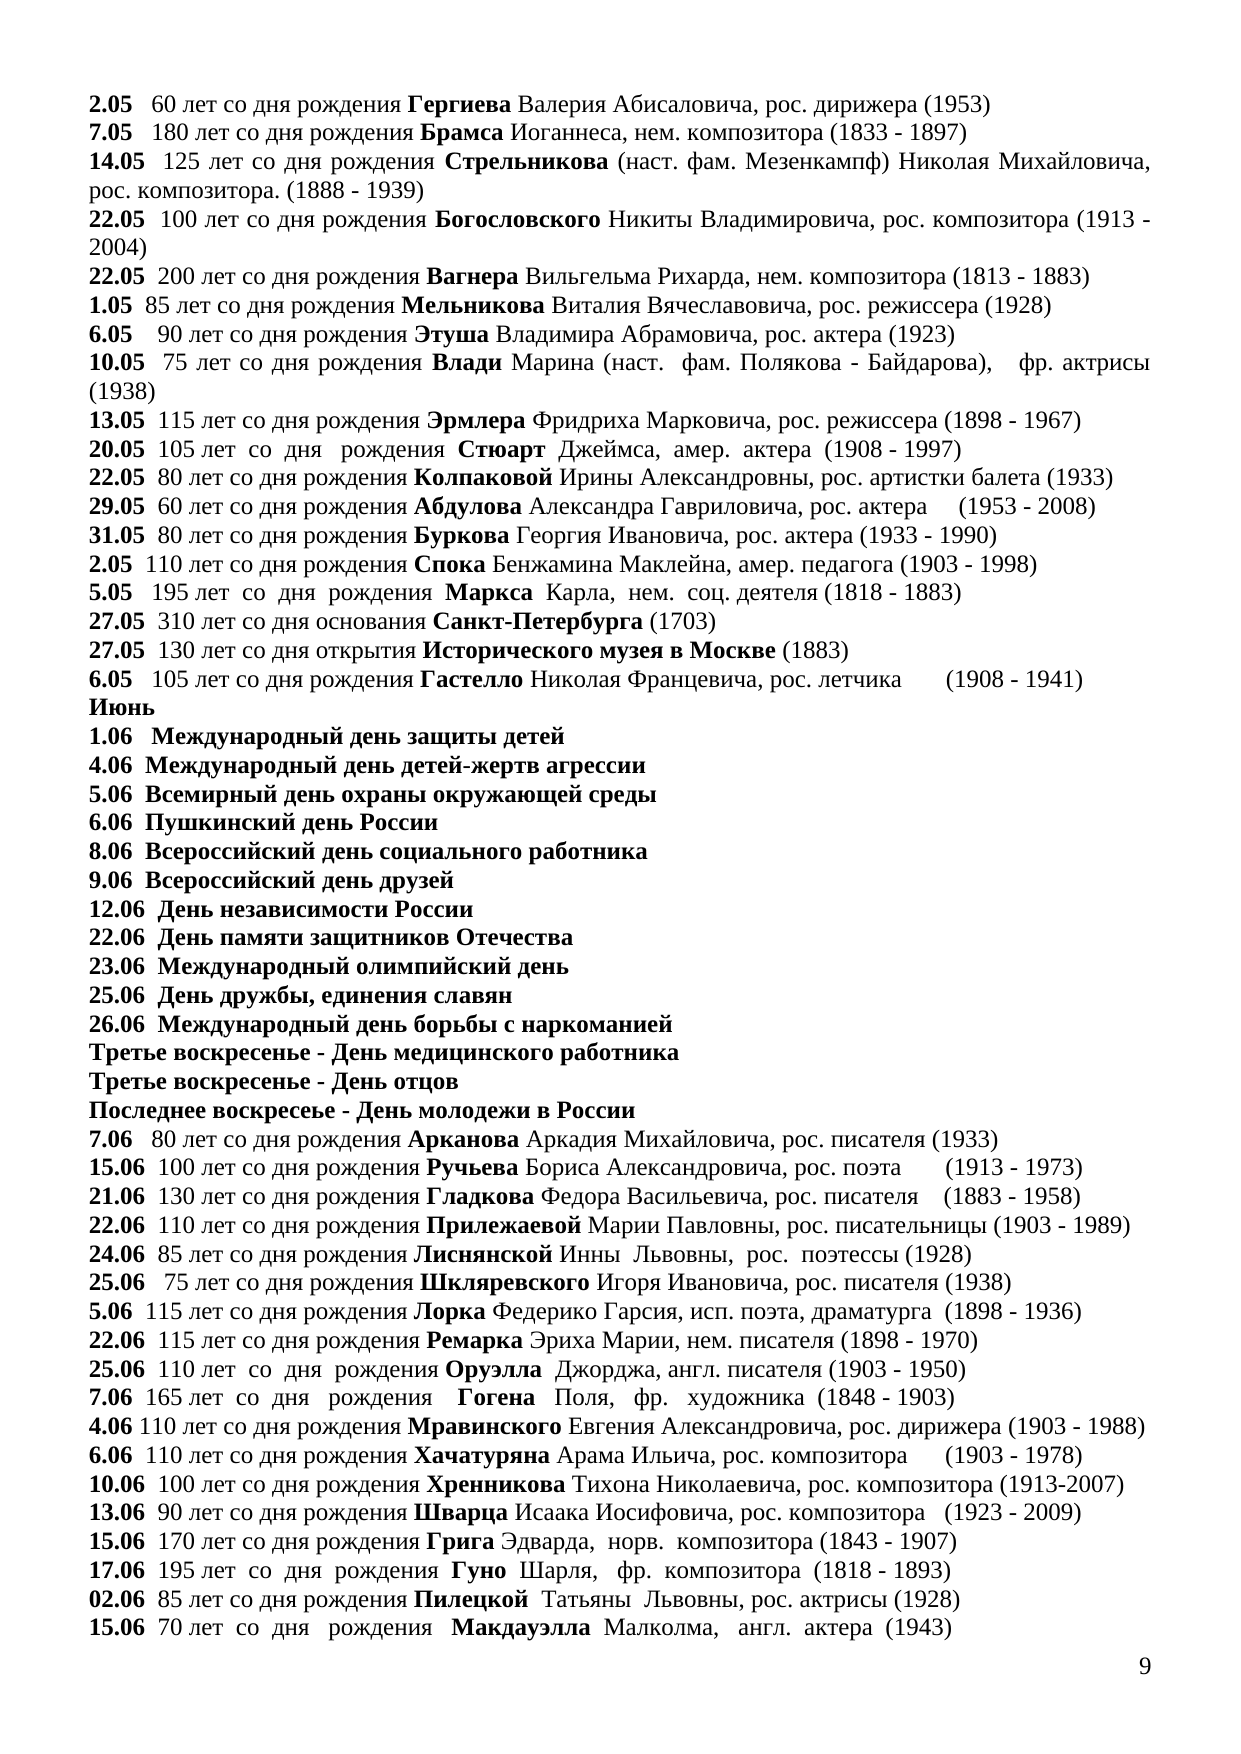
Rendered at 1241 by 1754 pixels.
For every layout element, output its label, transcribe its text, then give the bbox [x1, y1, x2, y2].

text 2.05 60 лет со дня рождения Гергиева Валерия Абисаловича, рос. дирижера (1953) [89, 89, 1152, 117]
text 26.06 Международный день борьбы с наркоманией [89, 1009, 1152, 1037]
text 31.05 80 лет со дня рождения Буркова Георгия Ивановича, рос. актера (1933 - 1990) [89, 520, 1152, 549]
text Третье воскресенье - День медицинского работника [89, 1037, 1152, 1066]
text Июнь [89, 692, 1152, 721]
text 29.05 60 лет со дня рождения Абдулова Александра Гавриловича, рос. актера (1953 - 2008) [89, 491, 1152, 520]
text 27.05 310 лет со дня основания Санкт-Петербурга (1703) [89, 606, 1152, 635]
text 8.06 Всероссийский день социального работника [89, 836, 1152, 865]
text Последнее воскресеье - День молодежи в России [89, 1095, 1152, 1124]
text 23.06 Международный олимпийский день [89, 951, 1152, 980]
text 5.06 Всемирный день охраны окружающей среды [89, 779, 1152, 807]
text 7.05 180 лет со дня рождения Брамса Иоганнеса, нем. композитора (1833 - 1897) [89, 117, 1152, 146]
text 1.06 Международный день защиты детей [89, 721, 1152, 750]
text Третье воскресенье - День отцов [89, 1066, 1152, 1095]
text 4.06 110 лет со дня рождения Мравинского Евгения Александровича, рос. дирижера (1903 - 1988) [89, 1411, 1152, 1440]
text 21.06 130 лет со дня рождения Гладкова Федора Васильевича, рос. писателя (1883 - 1958) [89, 1181, 1152, 1210]
text 25.06 75 лет со дня рождения Шкляревского Игоря Ивановича, рос. писателя (1938) [89, 1267, 1152, 1296]
text 4.06 Международный день детей-жертв агрессии [89, 750, 1152, 779]
text 12.06 День независимости России [89, 894, 1152, 922]
text 20.05 105 лет со дня рождения Стюарт Джеймса, амер. актера (1908 - 1997) [89, 434, 1152, 462]
text 6.06 Пушкинский день России [89, 807, 1152, 836]
text 22.06 День памяти защитников Отечества [89, 922, 1152, 951]
text 15.06 100 лет со дня рождения Ручьева Бориса Александровича, рос. поэта (1913 - 1973) [89, 1152, 1152, 1181]
text 5.05 195 лет со дня рождения Маркса Карла, нем. соц. деятеля (1818 - 1883) [89, 577, 1152, 606]
text 13.06 90 лет со дня рождения Шварца Исаака Иосифовича, рос. композитора (1923 - 2009) [89, 1497, 1152, 1526]
text 22.05 100 лет со дня рождения Богословского Никиты Владимировича, рос. композитора (1913 - 2004) [89, 204, 1152, 261]
text 25.06 День дружбы, единения славян [89, 980, 1152, 1009]
text 1.05 85 лет со дня рождения Мельникова Виталия Вячеславовича, рос. режиссера (1928) [89, 290, 1152, 319]
text 9.06 Всероссийский день друзей [89, 865, 1152, 894]
text 17.06 195 лет со дня рождения Гуно Шарля, фр. композитора (1818 - 1893) [89, 1555, 1152, 1584]
text 15.06 70 лет со дня рождения Макдауэлла Малколма, англ. актера (1943) [89, 1612, 1152, 1641]
text 5.06 115 лет со дня рождения Лорка Федерико Гарсия, исп. поэта, драматурга (1898 - 1936) [89, 1296, 1152, 1325]
text 27.05 130 лет со дня открытия Исторического музея в Москве (1883) [89, 635, 1152, 664]
text 22.05 80 лет со дня рождения Колпаковой Ирины Александровны, рос. артистки балета (1933) [89, 462, 1152, 491]
text 14.05 125 лет со дня рождения Стрельникова (наст. фам. Мезенкампф) Николая Михайловича, рос. композитора. (1888 - 1939) [89, 146, 1152, 204]
text 6.05 105 лет со дня рождения Гастелло Николая Францевича, рос. летчика (1908 - 1941) [89, 664, 1152, 692]
text 25.06 110 лет со дня рождения Оруэлла Джорджа, англ. писателя (1903 - 1950) [89, 1354, 1152, 1382]
text 2.05 110 лет со дня рождения Спока Бенжамина Маклейна, амер. педагога (1903 - 1998) [89, 549, 1152, 577]
text 10.06 100 лет со дня рождения Хренникова Тихона Николаевича, рос. композитора (1913-2007) [89, 1469, 1152, 1497]
text 6.05 90 лет со дня рождения Этуша Владимира Абрамовича, рос. актера (1923) [89, 319, 1152, 347]
text 24.06 85 лет со дня рождения Лиснянской Инны Львовны, рос. поэтессы (1928) [89, 1239, 1152, 1267]
text 15.06 170 лет со дня рождения Грига Эдварда, норв. композитора (1843 - 1907) [89, 1526, 1152, 1555]
text 7.06 80 лет со дня рождения Арканова Аркадия Михайловича, рос. писателя (1933) [89, 1124, 1152, 1152]
text 6.06 110 лет со дня рождения Хачатуряна Арама Ильича, рос. композитора (1903 - 1978) [89, 1440, 1152, 1469]
text 22.06 110 лет со дня рождения Прилежаевой Марии Павловны, рос. писательницы (1903 - 1989) [89, 1210, 1152, 1239]
text 10.05 75 лет со дня рождения Влади Марина (наст. фам. Полякова - Байдарова), фр. актрисы (1938) [89, 347, 1152, 405]
text 7.06 165 лет со дня рождения Гогена Поля, фр. художника (1848 - 1903) [89, 1382, 1152, 1411]
text 22.05 200 лет со дня рождения Вагнера Вильгельма Рихарда, нем. композитора (1813 - 1883) [89, 261, 1152, 290]
text 02.06 85 лет со дня рождения Пилецкой Татьяны Львовны, рос. актрисы (1928) [89, 1584, 1152, 1612]
text 22.06 115 лет со дня рождения Ремарка Эриха Марии, нем. писателя (1898 - 1970) [89, 1325, 1152, 1354]
text 13.05 115 лет со дня рождения Эрмлера Фридриха Марковича, рос. режиссера (1898 - 1967) [89, 405, 1152, 434]
